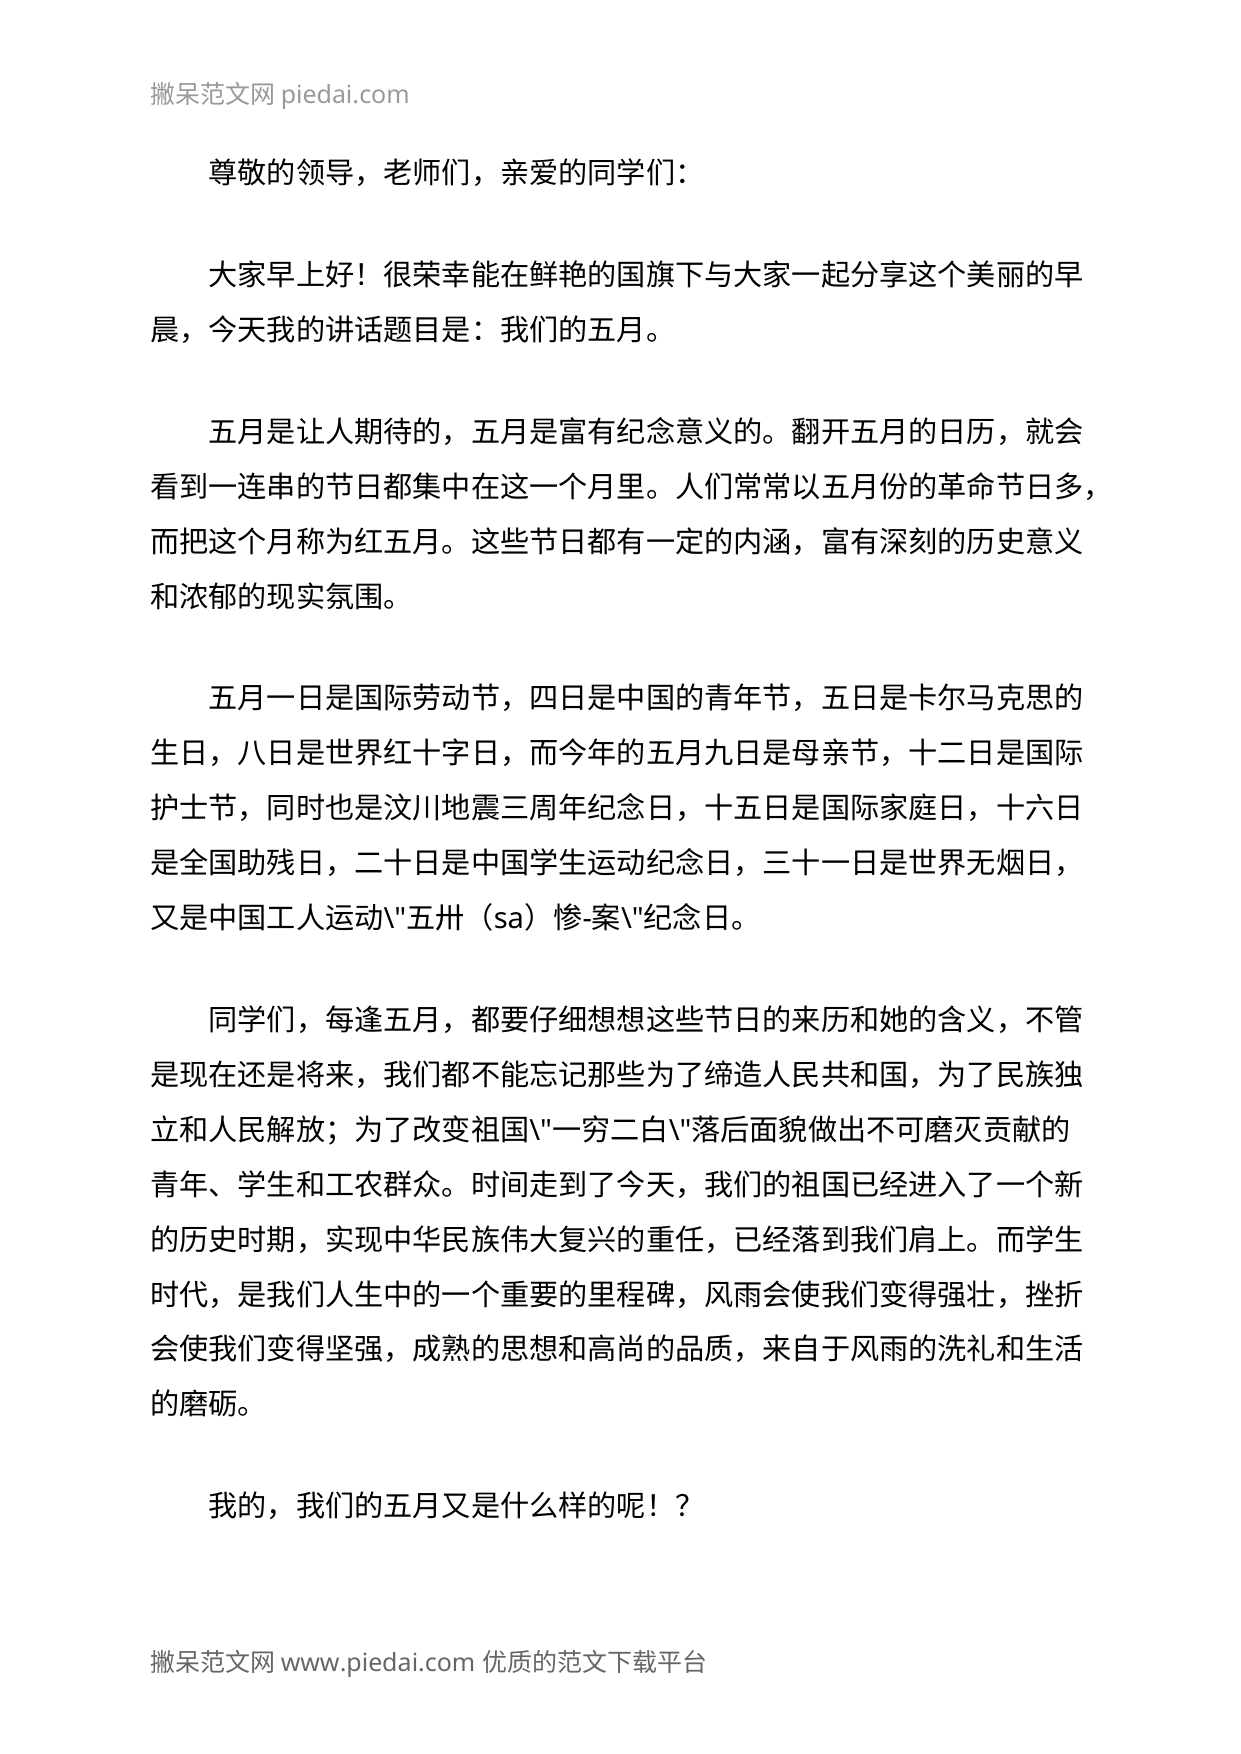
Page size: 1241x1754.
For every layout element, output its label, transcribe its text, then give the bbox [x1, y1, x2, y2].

text 同学们，每逢五月，都要仔细想想这些节日的来历和她的含义，不管是现在还是将来，我们都不能忘记那些为了缔造人民共和国，为了民族独立和人民解放；为了改变祖国\"一穷二白\"落后面貌做出不可磨灭贡献的青年、学生和工农群众。时间走到了今天，我们的祖国已经进入了一个新的历史时期，实现中华民族伟大复兴的重任，已经落到我们肩上。而学生时代，是我们人生中的一个重要的里程碑，风雨会使我们变得强壮，挫折会使我们变得坚强，成熟的思想和高尚的品质，来自于风雨的洗礼和生活的磨砺。 [150, 996, 1090, 1423]
text 尊敬的领导，老师们，亲爱的同学们： [150, 150, 1090, 192]
text 大家早上好！很荣幸能在鲜艳的国旗下与大家一起分享这个美丽的早晨，今天我的讲话题目是：我们的五月。 [150, 252, 1090, 349]
text 五月是让人期待的，五月是富有纪念意义的。翻开五月的日历，就会看到一连串的节日都集中在这一个月里。人们常常以五月份的革命节日多，而把这个月称为红五月。这些节日都有一定的内涵，富有深刻的历史意义和浓郁的现实氛围。 [150, 408, 1090, 615]
text 我的，我们的五月又是什么样的呢！？ [150, 1483, 1090, 1525]
text 五月一日是国际劳动节，四日是中国的青年节，五日是卡尔马克思的生日，八日是世界红十字日，而今年的五月九日是母亲节，十二日是国际护士节，同时也是汶川地震三周年纪念日，十五日是国际家庭日，十六日是全国助残日，二十日是中国学生运动纪念日，三十一日是世界无烟日，又是中国工人运动\"五卅（sa）惨-案\"纪念日。 [150, 675, 1090, 937]
